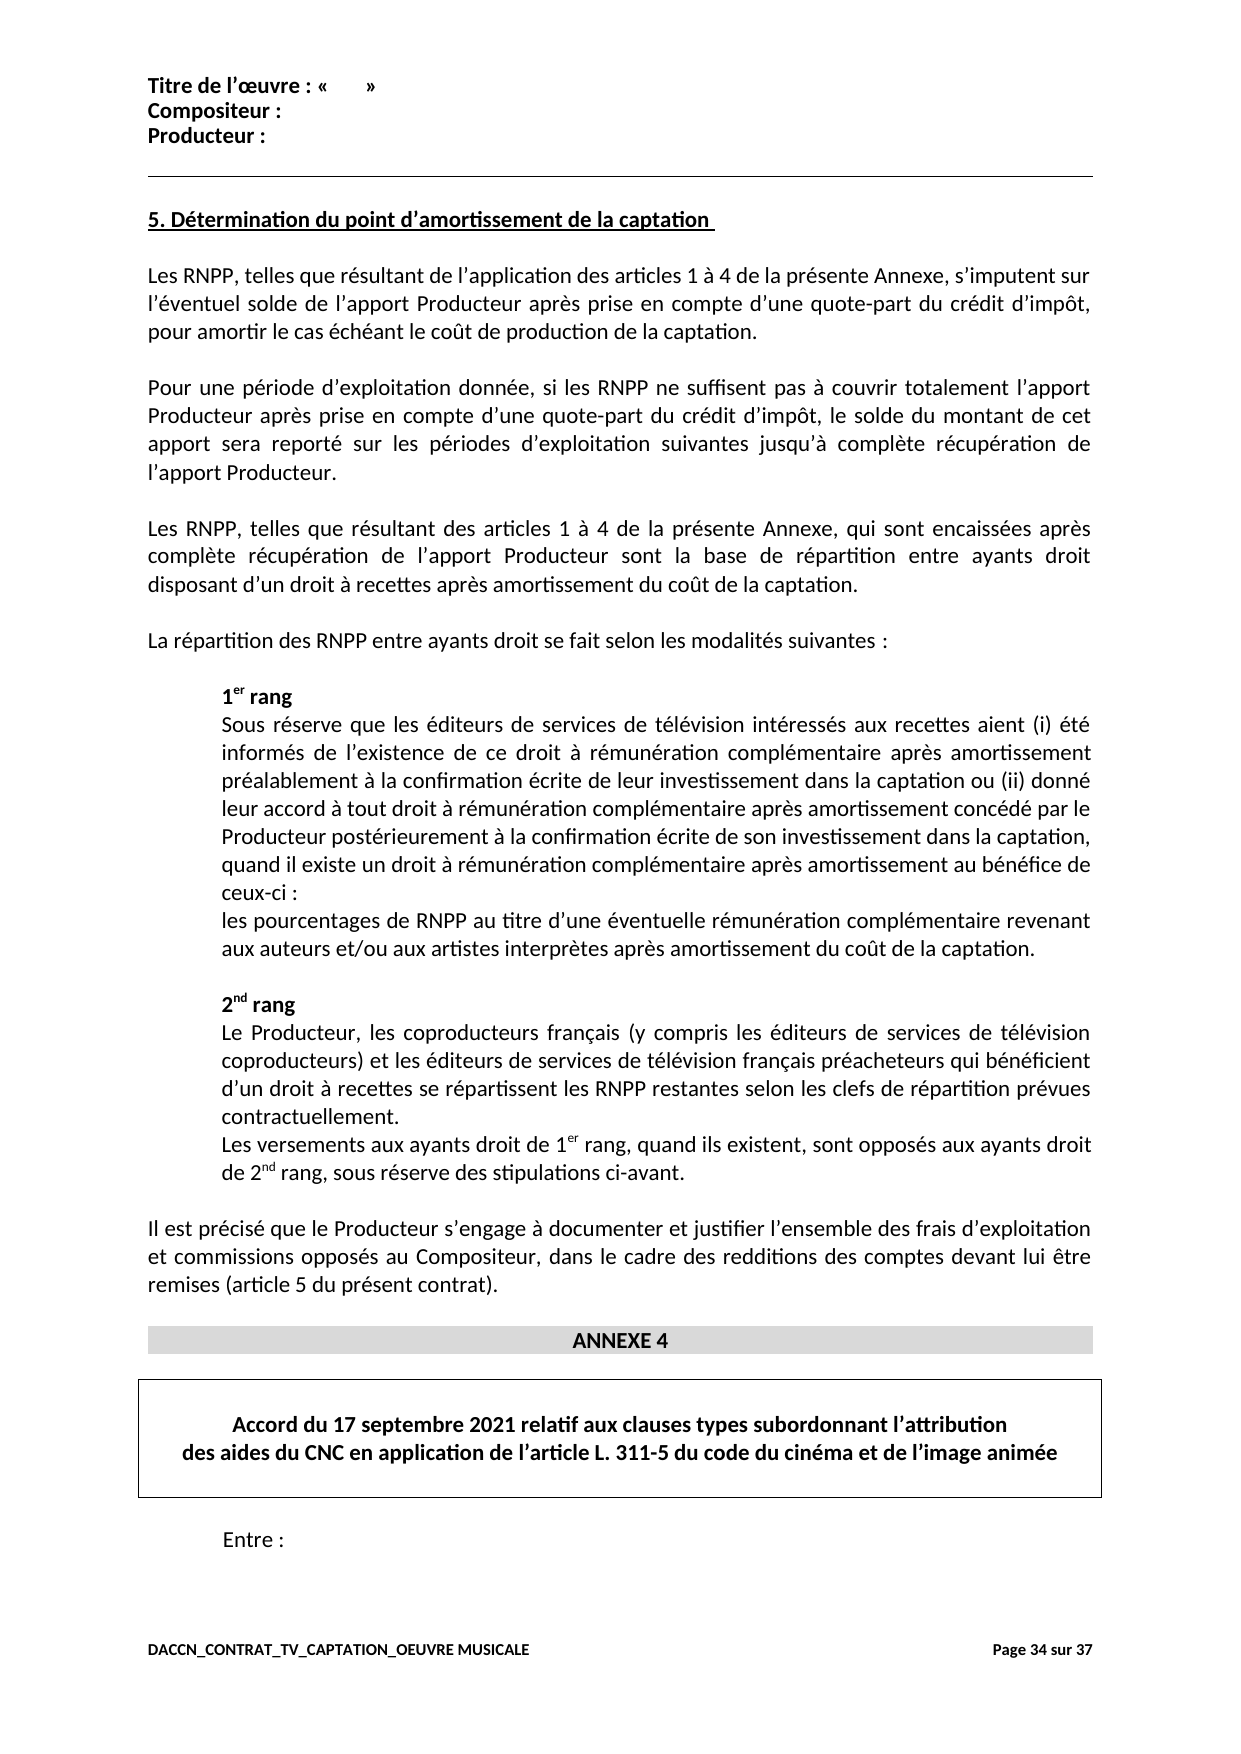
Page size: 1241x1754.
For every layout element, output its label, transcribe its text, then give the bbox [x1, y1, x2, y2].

text ANNEXE 4 [148, 1326, 1093, 1354]
text Il est précisé que le Producteur s’engage à documenter et justifier l’ensemble des frais d’exploitation et commissions opposés au Compositeur, dans le cadre des redditions des comptes devant lui être remises (article 5 du présent contrat). [148, 1214, 1093, 1298]
text Les RNPP, telles que résultant des articles 1 à 4 de la présente Annexe, qui sont encaissées après complète récupération de l’apport Producteur sont la base de répartition entre ayants droit disposant d’un droit à recettes après amortissement du coût de la captation. [148, 514, 1093, 598]
text des aides du CNC en application de l’article L. 311-5 du code du cinéma et de l’image animée [148, 1438, 1093, 1466]
text 5. Détermination du point d’amortissement de la captation [148, 205, 1093, 233]
text Le Producteur, les coproducteurs français (y compris les éditeurs de services de télévision coproducteurs) et les éditeurs de services de télévision français préacheteurs qui bénéficient d’un droit à recettes se répartissent les RNPP restantes selon les clefs de répartition prévues contractuellement. [221, 1018, 1093, 1130]
text Les RNPP, telles que résultant de l’application des articles 1 à 4 de la présente Annexe, s’imputent sur l’éventuel solde de l’apport Producteur après prise en compte d’une quote-part du crédit d’impôt, pour amortir le cas échéant le coût de production de la captation. [148, 261, 1093, 346]
text Sous réserve que les éditeurs de services de télévision intéressés aux recettes aient (i) été informés de l’existence de ce droit à rémunération complémentaire après amortissement préalablement à la confirmation écrite de leur investissement dans la captation ou (ii) donné leur accord à tout droit à rémunération complémentaire après amortissement concédé par le Producteur postérieurement à la confirmation écrite de son investissement dans la captation, quand il existe un droit à rémunération complémentaire après amortissement au bénéfice de ceux-ci : [221, 710, 1093, 906]
text Entre : [223, 1526, 1093, 1554]
text Accord du 17 septembre 2021 relatif aux clauses types subordonnant l’attribution [148, 1410, 1093, 1438]
text Pour une période d’exploitation donnée, si les RNPP ne suffisent pas à couvrir totalement l’apport Producteur après prise en compte d’une quote-part du crédit d’impôt, le solde du montant de cet apport sera reporté sur les périodes d’exploitation suivantes jusqu’à complète récupération de l’apport Producteur. [148, 373, 1093, 486]
text La répartition des RNPP entre ayants droit se fait selon les modalités suivantes : [148, 626, 1093, 654]
text les pourcentages de RNPP au titre d’une éventuelle rémunération complémentaire revenant aux auteurs et/ou aux artistes interprètes après amortissement du coût de la captation. [221, 906, 1093, 962]
text 2nd rang [221, 990, 1093, 1018]
text Les versements aux ayants droit de 1er rang, quand ils existent, sont opposés aux ayants droit de 2nd rang, sous réserve des stipulations ci-avant. [221, 1130, 1093, 1186]
text 1er rang [221, 682, 1093, 710]
